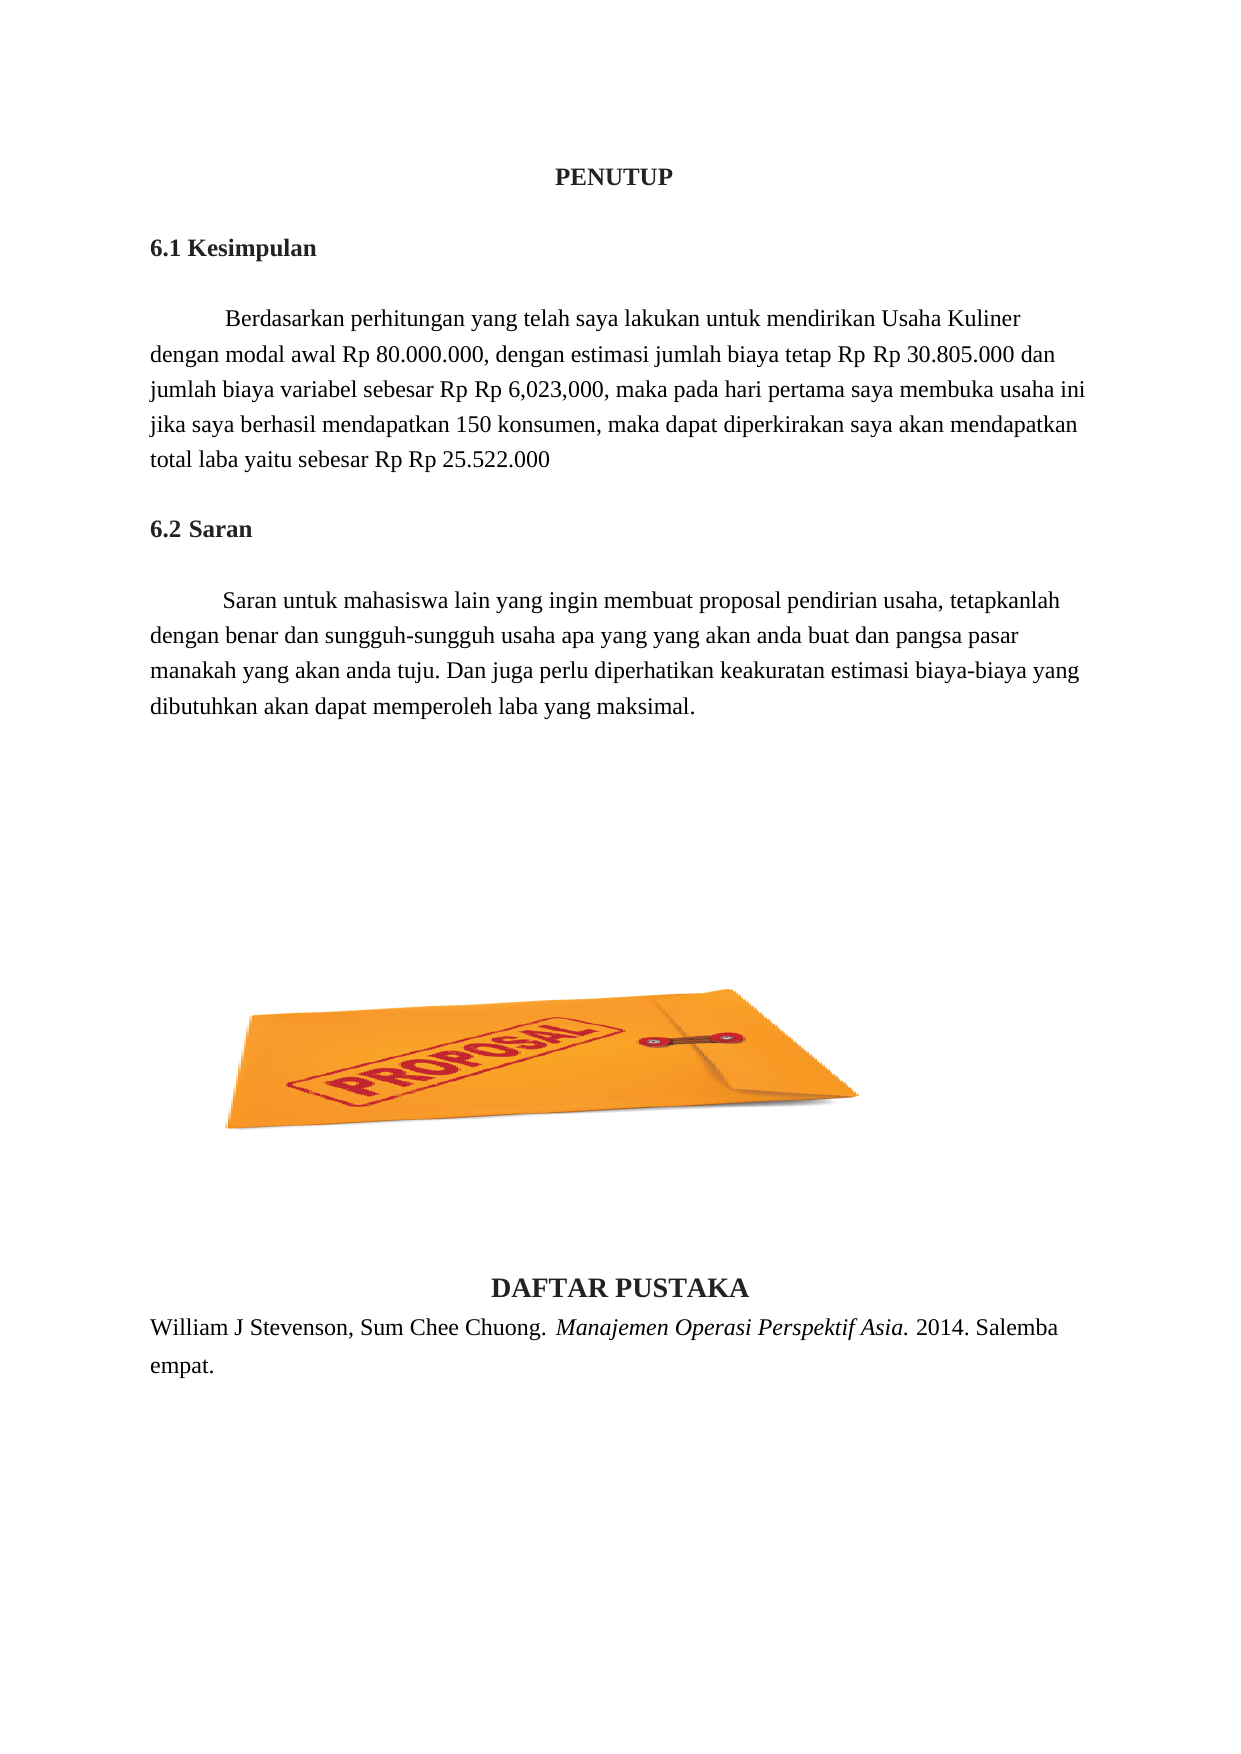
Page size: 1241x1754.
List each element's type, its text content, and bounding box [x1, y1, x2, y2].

text PENUTUP [150, 150, 1090, 191]
picture [150, 930, 935, 1189]
text Saran untuk mahasiswa lain yang ingin membuat proposal pendirian usaha, tetapkanlah dengan benar dan sungguh-sungguh usaha apa yang yang akan anda buat dan pangsa pasar manakah yang akan anda tuju. Dan juga perlu diperhatikan keakuratan estimasi biaya-biaya yang dibutuhkan akan dapat memperoleh laba yang maksimal. [150, 578, 1090, 719]
text 6.1 Kesimpulan [150, 226, 1090, 262]
text DAFTAR PUSTAKA [150, 1271, 1090, 1303]
text 6.2 Saran [150, 508, 1090, 543]
text William J Stevenson, Sum Chee Chuong. Manajemen Operasi Perspektif Asia. 2014. Salemba empat. [150, 1303, 1090, 1378]
text Berdasarkan perhitungan yang telah saya lakukan untuk mendirikan Usaha Kuliner dengan modal awal Rp 80.000.000, dengan estimasi jumlah biaya tetap Rp Rp 30.805.000 dan jumlah biaya variabel sebesar Rp Rp 6,023,000, maka pada hari pertama saya membuka usaha ini jika saya berhasil mendapatkan 150 konsumen, maka dapat diperkirakan saya akan mendapatkan total laba yaitu sebesar Rp Rp 25.522.000 [150, 297, 1090, 473]
